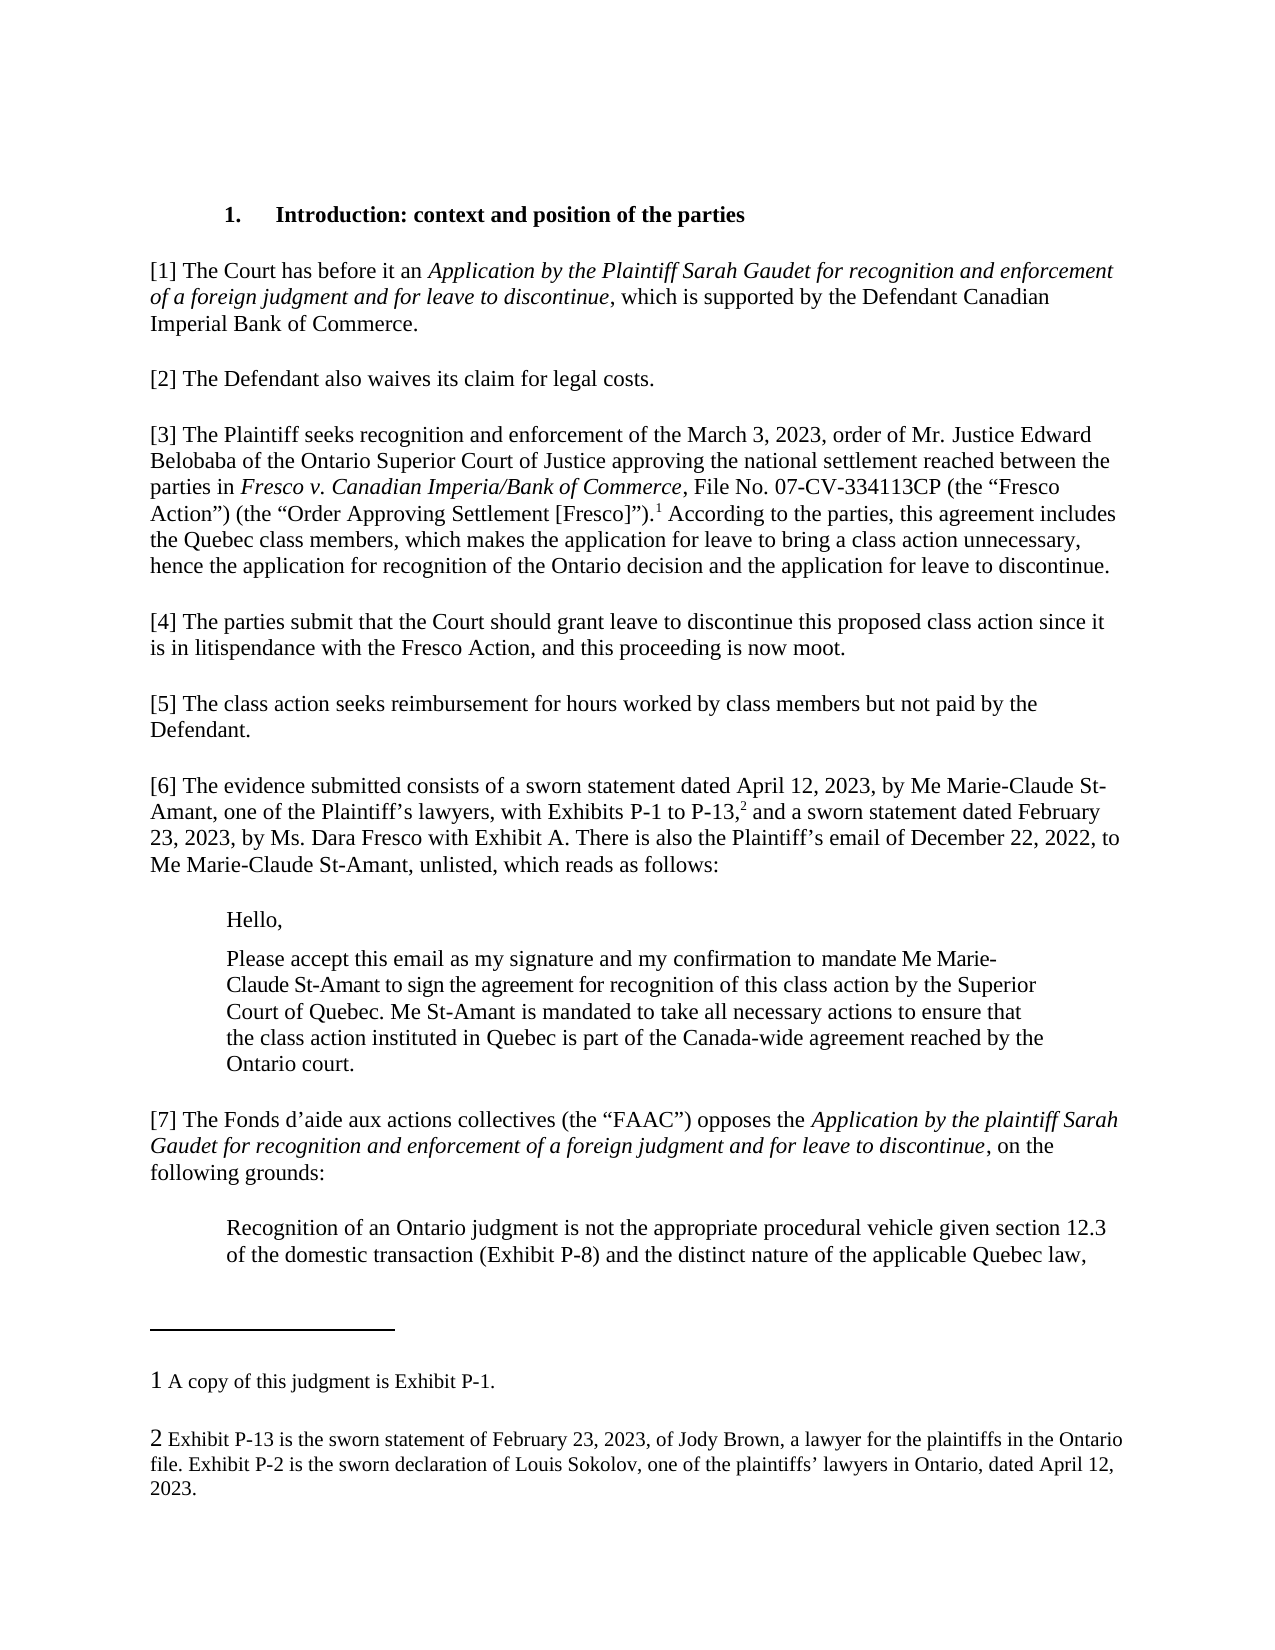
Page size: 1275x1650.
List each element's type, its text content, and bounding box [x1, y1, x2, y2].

text [6] The evidence submitted consists of a sworn statement dated April 12, 2023, by Me Marie-Claude St-Amant, one of the Plaintiff’s lawyers, with Exhibits P-1 to P-13, and a sworn statement dated February 23, 2023, by Ms. Dara Fresco with Exhibit A. There is also the Plaintiff’s email of December 22, 2022, to Me Marie-Claude St-Amant, unlisted, which reads as follows: [150, 772, 1125, 877]
text [3] The Plaintiff seeks recognition and enforcement of the March 3, 2023, order of Mr. Justice Edward Belobaba of the Ontario Superior Court of Justice approving the national settlement reached between the parties in Fresco v. Canadian Imperia/Bank of Commerce, File No. 07-CV-334113CP (the “Fresco Action”) (the “Order Approving Settlement [Fresco]”). According to the parties, this agreement includes the Quebec class members, which makes the application for leave to bring a class action unnecessary, hence the application for recognition of the Ontario decision and the application for leave to discontinue. [150, 421, 1125, 579]
text [7] The Fonds d’aide aux actions collectives (the “FAAC”) opposes the Application by the plaintiff Sarah Gaudet for recognition and enforcement of a foreign judgment and for leave to discontinue, on the following grounds: [150, 1106, 1125, 1185]
text [4] The parties submit that the Court should grant leave to discontinue this proposed class action since it is in litispendance with the Fresco Action, and this proceeding is now moot. [150, 608, 1125, 661]
text Hello, [226, 906, 1051, 933]
text [2] The Defendant also waives its claim for legal costs. [150, 365, 1125, 391]
text [5] The class action seeks reimbursement for hours worked by class members but not paid by the Defendant. [150, 690, 1125, 742]
text Please accept this email as my signature and my confirmation to mandate Me Marie-Claude St-Amant to sign the agreement for recognition of this class action by the Superior Court of Quebec. Me St-Amant is mandated to take all necessary actions to ensure that the class action instituted in Quebec is part of the Canada-wide agreement reached by the Ontario court. [226, 945, 1051, 1077]
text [226, 1214, 1125, 1267]
text 1. Introduction: context and position of the parties [224, 201, 1125, 228]
text [1] The Court has before it an Application by the Plaintiff Sarah Gaudet for recognition and enforcement of a foreign judgment and for leave to discontinue, which is supported by the Defendant Canadian Imperial Bank of Commerce. [150, 257, 1125, 336]
